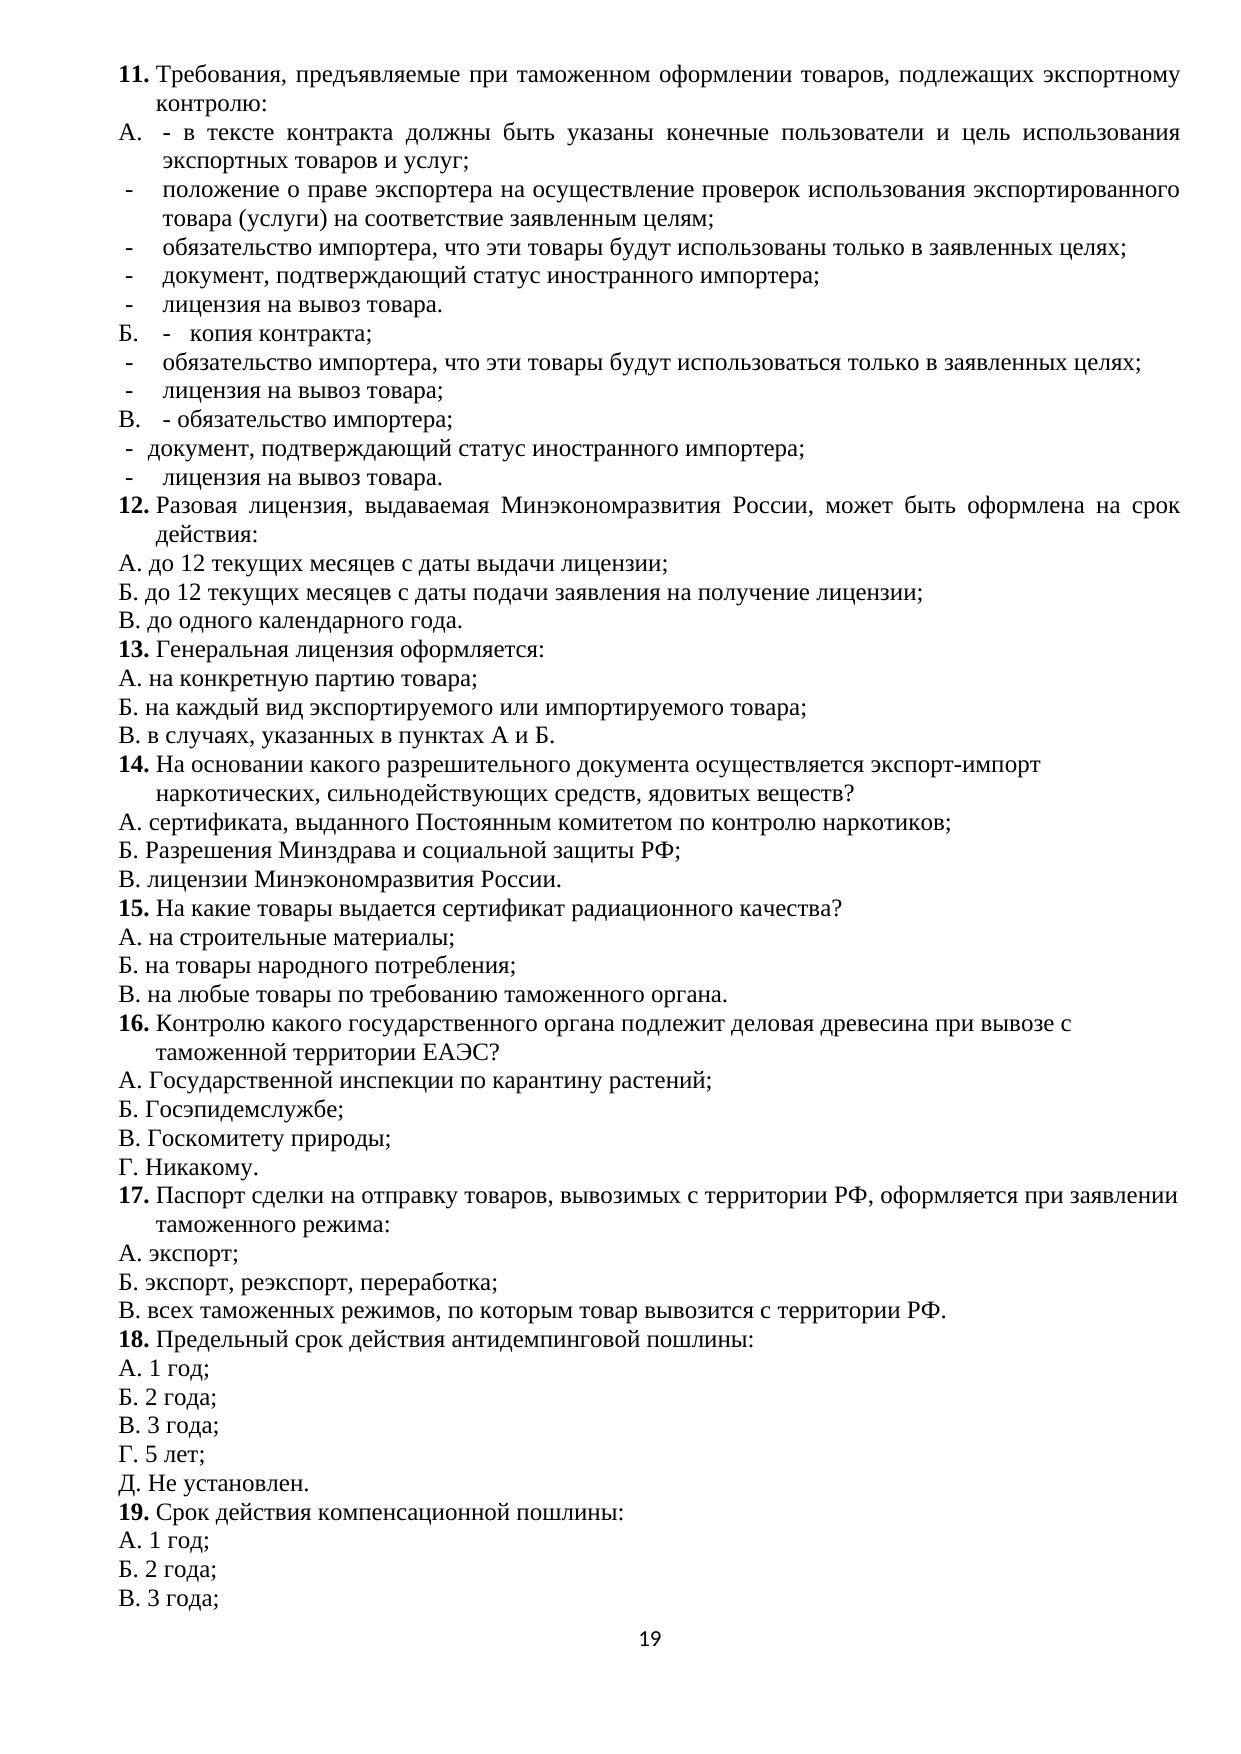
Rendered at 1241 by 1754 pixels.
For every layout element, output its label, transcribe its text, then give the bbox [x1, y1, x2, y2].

list обязательство импортера, что эти товары будут использоваться только в заявленных целях; [125, 347, 1181, 375]
text Б. экспорт, реэкспорт, переработка; [118, 1267, 1181, 1295]
text А. экспорт; [118, 1238, 1181, 1267]
text Б. Госэпидемслужбе; В. Госкомитету природы; [118, 1094, 1181, 1152]
text Д. Не установлен. [118, 1468, 1181, 1497]
text В. в случаях, указанных в пунктах А и Б. [118, 720, 1181, 749]
text А. 1 год; [118, 1353, 1181, 1382]
list лицензия на вывоз товара; [125, 375, 1181, 404]
text В. 3 года; [118, 1410, 1181, 1439]
list Срок действия компенсационной пошлины: [118, 1497, 1181, 1525]
list Предельный срок действия антидемпинговой пошлины: [118, 1324, 1181, 1353]
text В. лицензии Минэкономразвития России. [118, 864, 1181, 893]
list Разовая лицензия, выдаваемая Минэкономразвития России, может быть оформлена на срок действия: [118, 490, 1181, 548]
list положение о праве экспортера на осуществление проверок использования экспортированного товара (услуги) на соответствие заявленным целям; [125, 174, 1181, 232]
list лицензия на вывоз товара. [125, 289, 1181, 318]
text В. до одного календарного года. [118, 605, 1181, 634]
text А. - в тексте контракта должны быть указаны конечные пользователи и цель использования экспортных товаров и услуг; [118, 117, 1181, 174]
list Паспорт сделки на отправку товаров, вывозимых с территории РФ, оформляется при заявлении таможенного режима: [118, 1180, 1181, 1238]
text А. сертификата, выданного Постоянным комитетом по контролю наркотиков; [118, 807, 1181, 835]
text А. на конкретную партию товара; [118, 663, 1181, 692]
list обязательство импортера, что эти товары будут использованы только в заявленных целях; [125, 232, 1181, 260]
list Контролю какого государственного органа подлежит деловая древесина при вывозе с таможенной территории ЕАЭС? [118, 1008, 1181, 1065]
text Б. 2 года; [118, 1554, 1181, 1583]
list Требования, предъявляемые при таможенном оформлении товаров, подлежащих экспортному контролю: [118, 59, 1181, 117]
text Г. 5 лет; [118, 1439, 1181, 1468]
list лицензия на вывоз товара. [125, 462, 1181, 490]
text Б. до 12 текущих месяцев с даты подачи заявления на получение лицензии; [118, 577, 1181, 605]
text А. на строительные материалы; [118, 922, 1181, 950]
list Генеральная лицензия оформляется: [118, 634, 1181, 663]
list документ, подтверждающий статус иностранного импортера; [125, 260, 1181, 289]
text А. Государственной инспекции по карантину растений; [118, 1065, 1181, 1094]
text Б. на товары народного потребления; [118, 950, 1181, 979]
text В. - обязательство импортера; [118, 404, 1181, 433]
list На какие товары выдается сертификат радиационного качества? [118, 893, 1181, 922]
text Г. Никакому. [118, 1152, 1181, 1180]
text Б. - копия контракта; [118, 318, 1181, 347]
text В. всех таможенных режимов, по которым товар вывозится с территории РФ. [118, 1295, 1181, 1324]
text В. на любые товары по требованию таможенного органа. [118, 979, 1181, 1008]
text Б. Разрешения Минздрава и социальной защиты РФ; [118, 835, 1181, 864]
list документ, подтверждающий статус иностранного импортера; [125, 433, 1181, 462]
text Б. 2 года; [118, 1382, 1181, 1410]
text А. до 12 текущих месяцев с даты выдачи лицензии; [118, 548, 1181, 577]
text В. 3 года; [118, 1583, 1181, 1612]
text А. 1 год; [118, 1525, 1181, 1554]
list На основании какого разрешительного документа осуществляется экспорт-импорт наркотических, сильнодействующих средств, ядовитых веществ? [118, 749, 1181, 807]
text Б. на каждый вид экспортируемого или импортируемого товара; [118, 692, 1181, 720]
